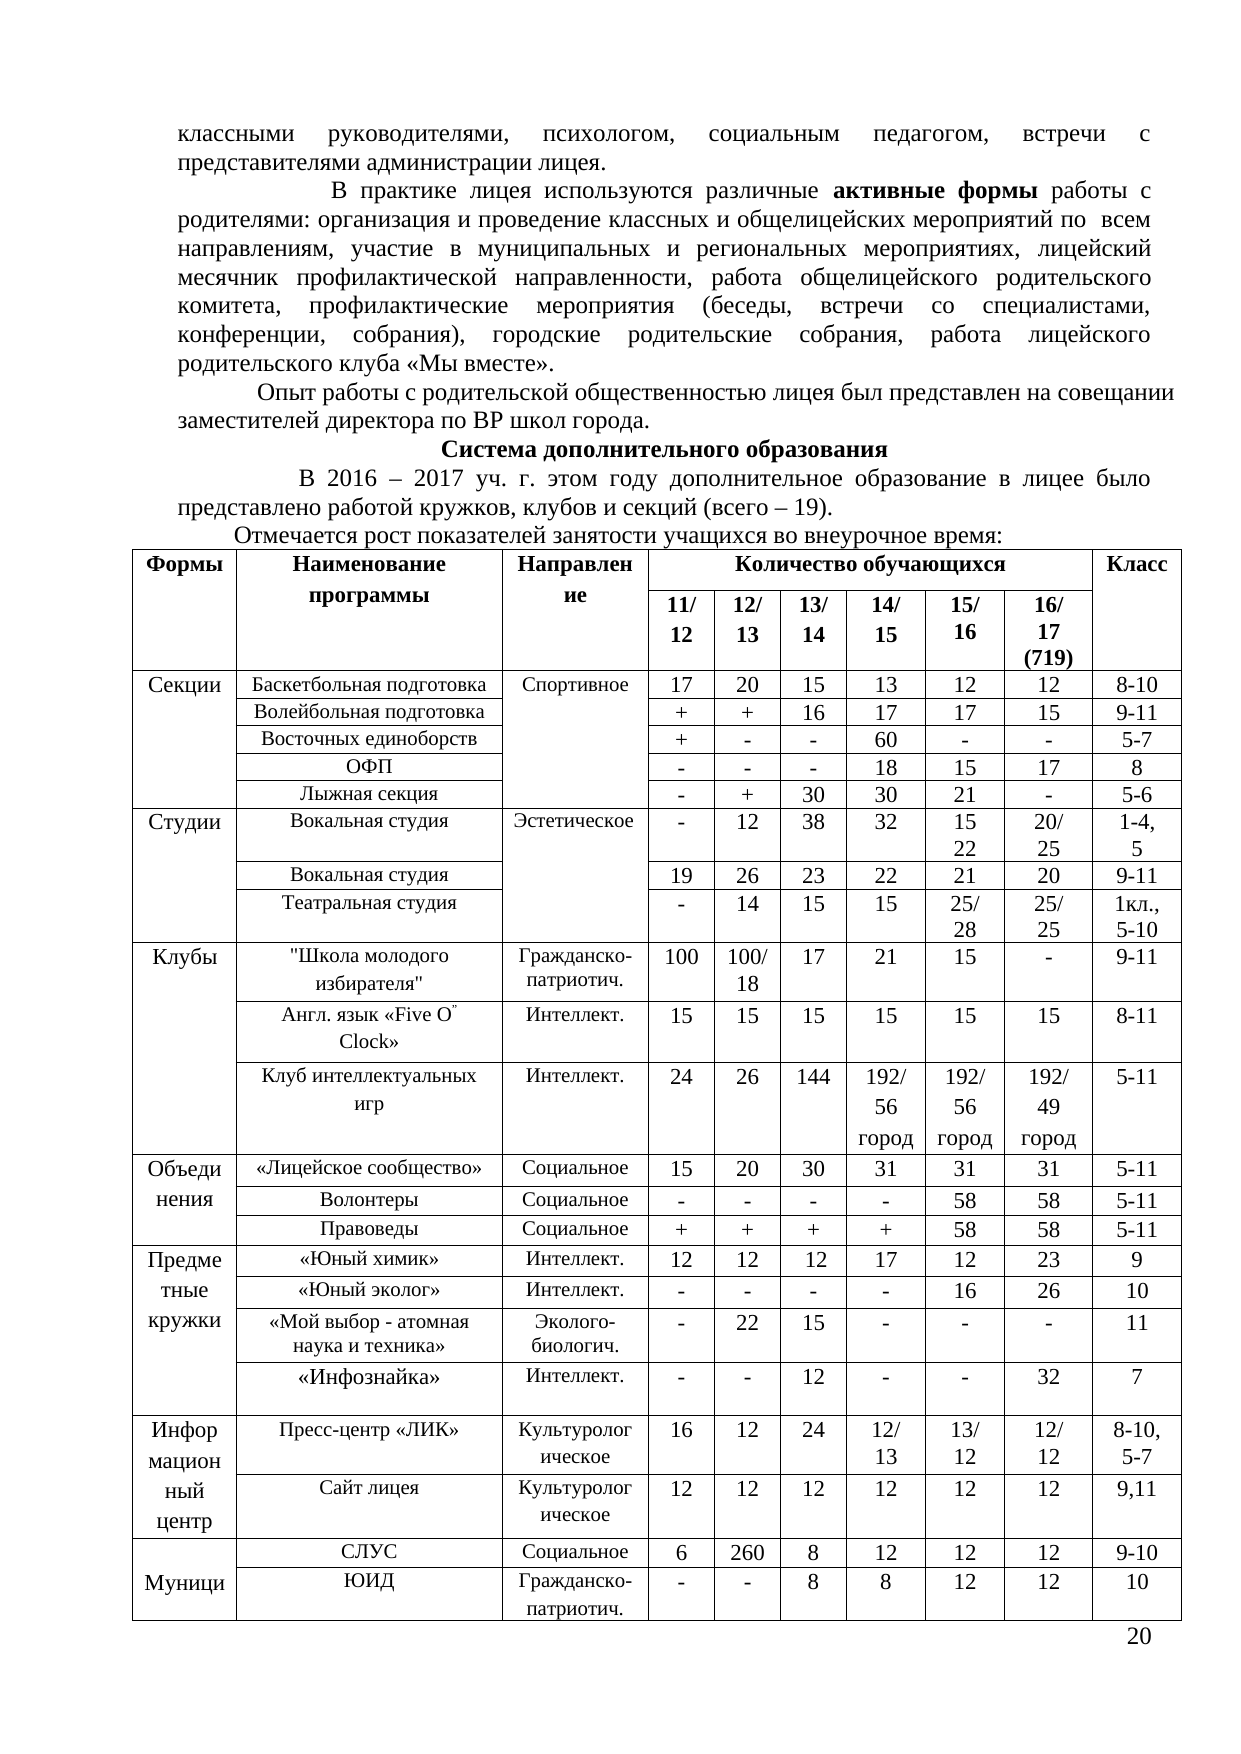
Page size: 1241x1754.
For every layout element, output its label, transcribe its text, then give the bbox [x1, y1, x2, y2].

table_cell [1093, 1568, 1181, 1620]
table_cell - [781, 754, 846, 780]
table_cell Интеллект. [503, 1277, 648, 1308]
table_cell Волейбольная подготовка [237, 699, 502, 725]
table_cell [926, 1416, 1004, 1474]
table_cell 144 [781, 1063, 846, 1154]
table_header Класс [1093, 550, 1181, 670]
table_cell 15 [781, 1002, 846, 1062]
table_cell 9 [1093, 1246, 1181, 1276]
table_cell 24 [649, 1063, 714, 1154]
table_cell 23 [781, 862, 846, 888]
table_cell 12 [715, 1246, 780, 1276]
table_cell 100/18 [715, 943, 780, 1001]
table_cell 1кл., 5-10 [1093, 890, 1181, 942]
table_cell - [649, 1309, 714, 1362]
table_cell - [1005, 1309, 1092, 1362]
table_cell «Юный эколог» [237, 1277, 502, 1308]
table_cell 15 [1005, 1002, 1092, 1062]
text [177, 118, 1151, 176]
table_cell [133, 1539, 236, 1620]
table_cell 25/ 28 [926, 890, 1004, 942]
table_header Наименование программы [237, 550, 502, 670]
table_cell + [649, 1216, 714, 1244]
table_cell 17 [847, 699, 925, 725]
table_cell 21 [926, 862, 1004, 888]
table_cell 8-10 [1093, 671, 1181, 698]
table_cell 30 [781, 781, 846, 807]
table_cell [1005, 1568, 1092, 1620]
table_cell Вокальная студия [237, 862, 502, 888]
table_cell 5-11 [1093, 1155, 1181, 1186]
table_cell 15 [649, 1002, 714, 1062]
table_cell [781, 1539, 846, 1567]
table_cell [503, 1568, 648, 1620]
table_cell 19 [649, 862, 714, 888]
table_cell 12 [715, 809, 780, 861]
table_cell Интеллект. [503, 1246, 648, 1276]
table_cell Восточных единоборств [237, 726, 502, 753]
table_cell Лыжная секция [237, 781, 502, 807]
table_cell 15 [649, 1155, 714, 1186]
table_cell 22 [715, 1309, 780, 1362]
table_cell 9-11 [1093, 699, 1181, 725]
table_header Направление [503, 550, 648, 670]
table_cell 12/ 13 [715, 591, 780, 670]
table_cell 15 [781, 1309, 846, 1362]
table_cell 32 [1005, 1363, 1092, 1415]
table_cell + [715, 1216, 780, 1244]
table_cell 7 [1093, 1363, 1181, 1415]
table_cell - [781, 1187, 846, 1215]
table_cell 14/ 15 [847, 591, 925, 670]
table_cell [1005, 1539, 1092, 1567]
table_cell Эколого-биологич. [503, 1309, 648, 1362]
table_cell 15 [715, 1002, 780, 1062]
table_cell 20 [715, 1155, 780, 1186]
table_cell Предметные кружки [133, 1246, 236, 1415]
table_cell 16 [926, 1277, 1004, 1308]
table_header Количество обучающихся [649, 550, 1092, 590]
table_cell 17 [926, 699, 1004, 725]
table_cell 5-11 [1093, 1216, 1181, 1244]
table_cell 17 [847, 1246, 925, 1276]
table_cell Англ. язык «Five О” Сlock» [237, 1002, 502, 1062]
table_cell Клубы [133, 943, 236, 1154]
table_cell - [1005, 781, 1092, 807]
table_cell 17 [649, 671, 714, 698]
table_cell - [715, 1363, 780, 1415]
table_cell 20/ 25 [1005, 809, 1092, 861]
text Отмечается рост показателей занятости учащихся во внеурочное время: [177, 521, 1151, 549]
text Опыт работы с родительской общественностью лицея был представлен на совещании [177, 377, 1151, 406]
table_cell - [847, 1309, 925, 1362]
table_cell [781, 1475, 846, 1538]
table_cell Вокальная студия [237, 809, 502, 861]
table_cell Интеллект. [503, 1002, 648, 1062]
table_cell 192/ 56 город [847, 1063, 925, 1154]
table_cell 11 [1093, 1309, 1181, 1362]
table_cell Баскетбольная подготовка [237, 671, 502, 698]
table_cell + [715, 699, 780, 725]
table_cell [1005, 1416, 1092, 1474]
table_cell 58 [926, 1216, 1004, 1244]
table_cell "Школа молодого избирателя" [237, 943, 502, 1001]
table_cell Гражданско-патриотич. [503, 943, 648, 1001]
table_cell Студии [133, 809, 236, 942]
table_cell 15 [926, 943, 1004, 1001]
table_cell Социальное [503, 1187, 648, 1215]
table_cell - [926, 726, 1004, 753]
table_cell 15 [847, 890, 925, 942]
table_cell - [1005, 943, 1092, 1001]
table_cell Театральная студия [237, 890, 502, 942]
table_cell Социальное [503, 1155, 648, 1186]
table_cell 23 [1005, 1246, 1092, 1276]
table_cell - [649, 781, 714, 807]
text заместителей директора по ВР школ города. [177, 406, 1151, 434]
table_cell 25/ 25 [1005, 890, 1092, 942]
table_cell 15/ 16 [926, 591, 1004, 670]
table_cell 14 [715, 890, 780, 942]
table_cell - [781, 1277, 846, 1308]
table_cell 20 [715, 671, 780, 698]
table_cell 12 [781, 1246, 846, 1276]
table_cell 31 [847, 1155, 925, 1186]
table_cell 15 [781, 890, 846, 942]
table_cell 100 [649, 943, 714, 1001]
table_cell 15 22 [926, 809, 1004, 861]
table_cell 26 [1005, 1277, 1092, 1308]
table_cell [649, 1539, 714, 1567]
table_cell 58 [926, 1187, 1004, 1215]
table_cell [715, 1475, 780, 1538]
table_cell 5-11 [1093, 1063, 1181, 1154]
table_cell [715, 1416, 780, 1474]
table_cell 15 [781, 671, 846, 698]
table_cell - [1005, 726, 1092, 753]
table_cell - [649, 809, 714, 861]
table_cell 31 [1005, 1155, 1092, 1186]
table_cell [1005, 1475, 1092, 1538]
table_cell + [781, 1216, 846, 1244]
table_cell 17 [1005, 754, 1092, 780]
table_cell - [847, 1187, 925, 1215]
table_cell Социальное [503, 1216, 648, 1244]
table_cell 12 [926, 1246, 1004, 1276]
table_cell - [847, 1277, 925, 1308]
table_cell 1-4, 5 [1093, 809, 1181, 861]
table_cell Интеллект. [503, 1363, 648, 1415]
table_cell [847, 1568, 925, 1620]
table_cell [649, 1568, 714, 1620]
table_header Формы [133, 550, 236, 670]
table_cell Секции [133, 671, 236, 807]
table_cell «Юный химик» [237, 1246, 502, 1276]
table_cell 8-11 [1093, 1002, 1181, 1062]
table_cell 58 [1005, 1216, 1092, 1244]
table_cell 12 [781, 1363, 846, 1415]
table_cell 15 [926, 754, 1004, 780]
table_cell + [649, 699, 714, 725]
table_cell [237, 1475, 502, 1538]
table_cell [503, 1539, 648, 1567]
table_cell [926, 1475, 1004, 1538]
table_cell 30 [847, 781, 925, 807]
text Система дополнительного образования [177, 434, 1151, 463]
table_cell 60 [847, 726, 925, 753]
table_cell - [649, 890, 714, 942]
table_cell 15 [847, 1002, 925, 1062]
table_cell 9-11 [1093, 862, 1181, 888]
table_cell «Инфознайка» [237, 1363, 502, 1415]
table_cell + [649, 726, 714, 753]
table_cell 9-11 [1093, 943, 1181, 1001]
table_cell - [649, 1363, 714, 1415]
table_cell Спортивное [503, 671, 648, 807]
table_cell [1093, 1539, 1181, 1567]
table_cell - [926, 1309, 1004, 1362]
table_cell Волонтеры [237, 1187, 502, 1215]
table_cell 13/ 14 [781, 591, 846, 670]
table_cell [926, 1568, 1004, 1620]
table_cell - [715, 726, 780, 753]
table_cell 58 [1005, 1187, 1092, 1215]
table_cell - [715, 1277, 780, 1308]
table_cell 32 [847, 809, 925, 861]
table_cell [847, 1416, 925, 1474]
table_cell 5-7 [1093, 726, 1181, 753]
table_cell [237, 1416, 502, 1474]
table_cell 21 [847, 943, 925, 1001]
text В 2016 – 2017 уч. г. этом году дополнительное образование в лицее было представлено работой кружков, клубов и секций (всего – 19). [177, 463, 1151, 521]
table_cell 12 [649, 1246, 714, 1276]
table_cell - [715, 754, 780, 780]
table_cell Правоведы [237, 1216, 502, 1244]
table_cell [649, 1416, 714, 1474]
table_cell 11/ 12 [649, 591, 714, 670]
table_cell 26 [715, 862, 780, 888]
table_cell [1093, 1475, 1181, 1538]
table_cell 30 [781, 1155, 846, 1186]
table_cell 10 [1093, 1277, 1181, 1308]
table_cell 17 [781, 943, 846, 1001]
table_cell + [715, 781, 780, 807]
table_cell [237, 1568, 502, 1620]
table_cell «Мой выбор - атомная наука и техника» [237, 1309, 502, 1362]
table_cell ОФП [237, 754, 502, 780]
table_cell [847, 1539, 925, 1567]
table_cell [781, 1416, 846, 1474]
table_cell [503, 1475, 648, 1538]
table_cell - [649, 1187, 714, 1215]
table_cell Объединения [133, 1155, 236, 1244]
table_cell 16 [781, 699, 846, 725]
table_cell 192/ 49 город [1005, 1063, 1092, 1154]
table_cell 38 [781, 809, 846, 861]
table_cell 21 [926, 781, 1004, 807]
table_cell 26 [715, 1063, 780, 1154]
table_cell - [715, 1187, 780, 1215]
table_cell - [649, 754, 714, 780]
table_cell 15 [926, 1002, 1004, 1062]
table_cell 31 [926, 1155, 1004, 1186]
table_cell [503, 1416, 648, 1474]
table_cell 22 [847, 862, 925, 888]
table_cell Интеллект. [503, 1063, 648, 1154]
table_cell «Лицейское сообщество» [237, 1155, 502, 1186]
table_cell + [847, 1216, 925, 1244]
table_cell 16/ 17 (719) [1005, 591, 1092, 670]
table_cell - [649, 1277, 714, 1308]
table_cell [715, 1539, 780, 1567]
table_cell - [926, 1363, 1004, 1415]
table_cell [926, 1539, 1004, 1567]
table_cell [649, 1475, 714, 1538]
table_cell 12 [1005, 671, 1092, 698]
table_cell - [781, 726, 846, 753]
table_cell Эстетическое [503, 809, 648, 942]
table_cell 192/ 56 город [926, 1063, 1004, 1154]
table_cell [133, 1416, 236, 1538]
table_cell - [847, 1363, 925, 1415]
table_cell 20 [1005, 862, 1092, 888]
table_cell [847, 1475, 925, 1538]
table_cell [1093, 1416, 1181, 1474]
table_cell 5-11 [1093, 1187, 1181, 1215]
table_cell 8 [1093, 754, 1181, 780]
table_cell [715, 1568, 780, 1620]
table_cell 5-6 [1093, 781, 1181, 807]
table_cell Клуб интеллектуальных игр [237, 1063, 502, 1154]
text В практике лицея используются различные активные формы работы с родителями: организация и проведение классных и общелицейских мероприятий по всем направлениям, участие в муниципальных и региональных мероприятиях, лицейский месячник профилактической направленности, работа общелицейского родительского комитета, профилактические мероприятия (беседы, встречи со специалистами, конференции, собрания), городские родительские собрания, работа лицейского родительского клуба «Мы вместе». [177, 176, 1151, 377]
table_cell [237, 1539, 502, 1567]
table_cell 18 [847, 754, 925, 780]
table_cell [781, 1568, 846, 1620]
table_cell 13 [847, 671, 925, 698]
table_cell 15 [1005, 699, 1092, 725]
table_cell 12 [926, 671, 1004, 698]
